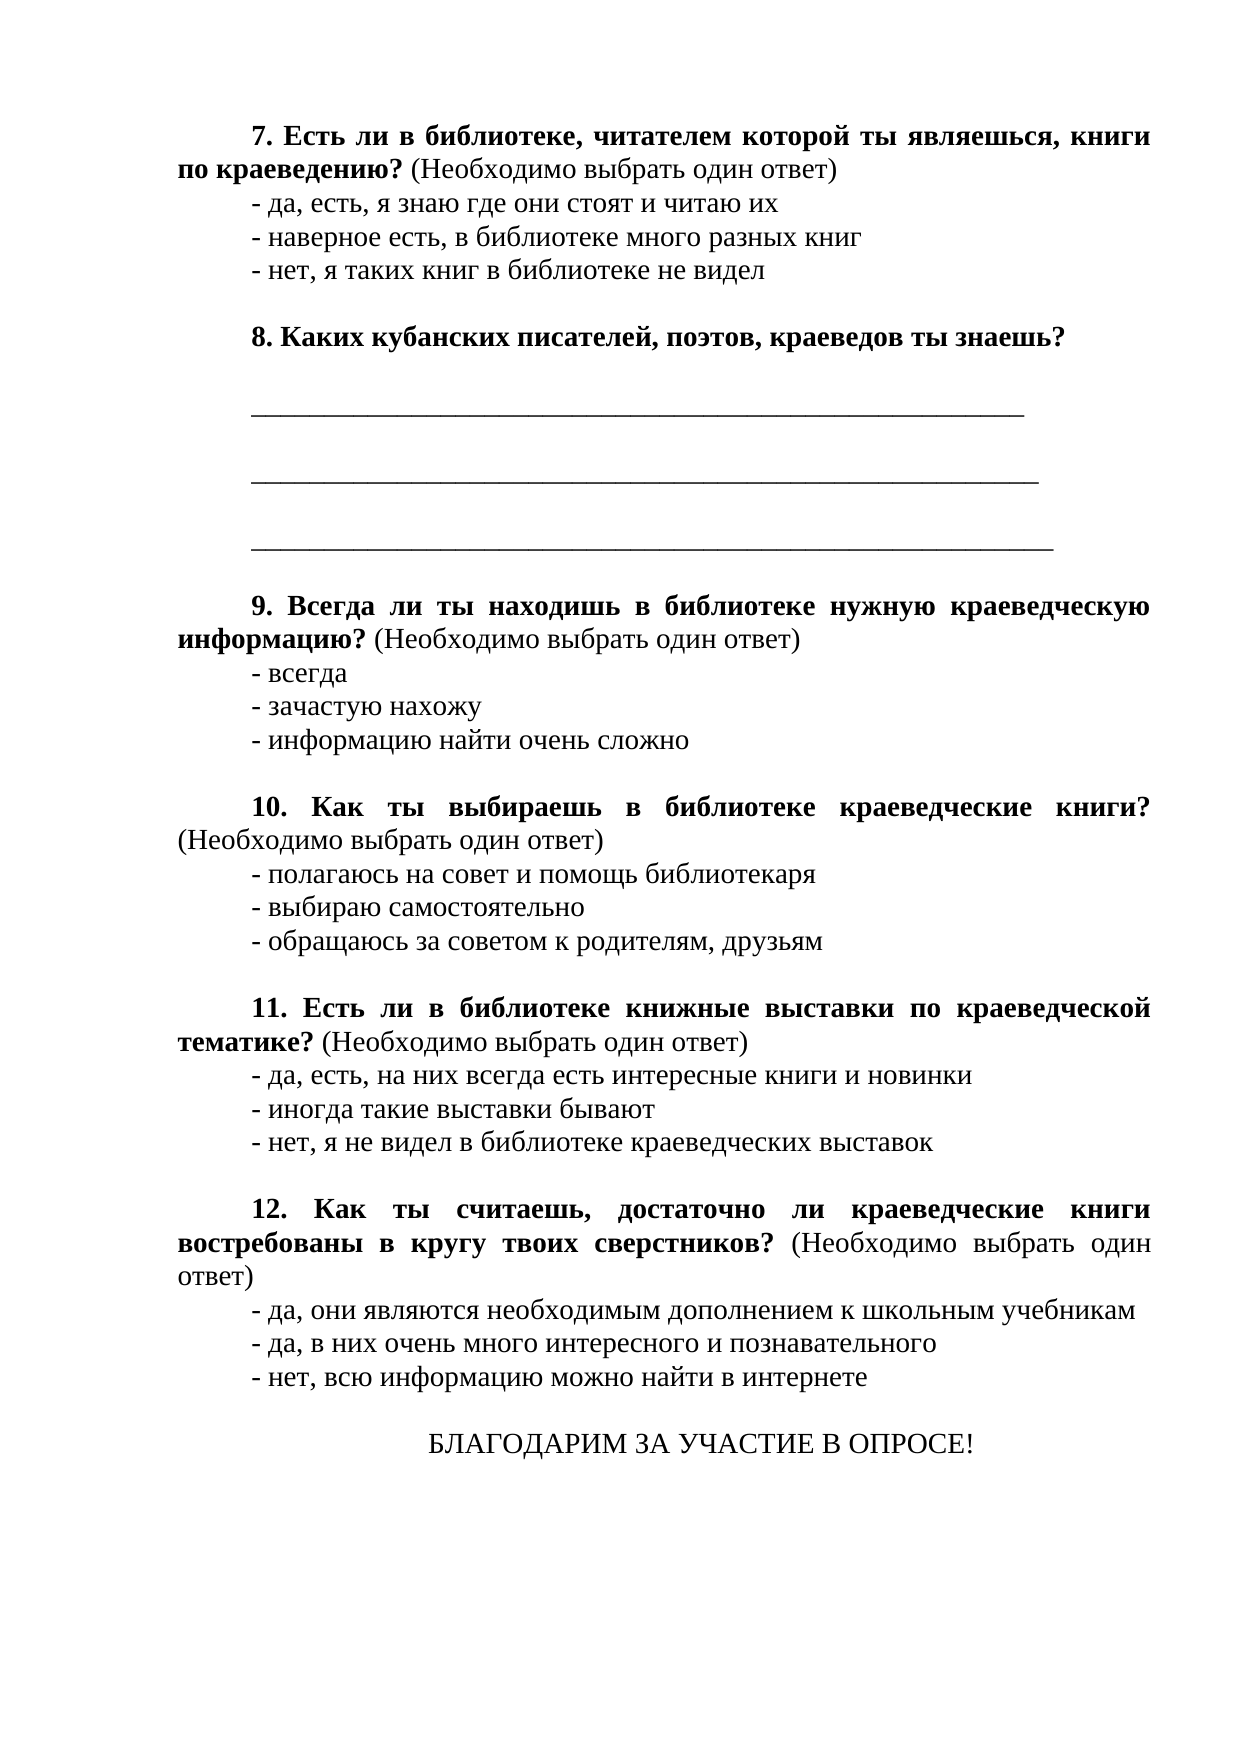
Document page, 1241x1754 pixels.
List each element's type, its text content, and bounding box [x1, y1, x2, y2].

text ______________________________________________________ [177, 453, 1152, 487]
text 8. Каких кубанских писателей, поэтов, краеведов ты знаешь? [177, 319, 1152, 353]
text - полагаюсь на совет и помощь библиотекаря [177, 856, 1152, 889]
text 11. Есть ли в библиотеке книжные выставки по краеведческой тематике? (Необходимо выбрать один ответ) [177, 990, 1152, 1057]
text - всегда [177, 655, 1152, 688]
text 9. Всегда ли ты находишь в библиотеке нужную краеведческую информацию? (Необходимо выбрать один ответ) [177, 588, 1152, 655]
text - да, в них очень много интересного и познавательного [177, 1326, 1152, 1359]
text - да, есть, на них всегда есть интересные книги и новинки [177, 1057, 1152, 1091]
text - обращаюсь за советом к родителям, друзьям [177, 923, 1152, 957]
text _____________________________________________________ [177, 386, 1152, 420]
text - наверное есть, в библиотеке много разных книг [177, 219, 1152, 252]
text 10. Как ты выбираешь в библиотеке краеведческие книги? (Необходимо выбрать один ответ) [177, 789, 1152, 856]
text - нет, я не видел в библиотеке краеведческих выставок [177, 1124, 1152, 1158]
text - да, есть, я знаю где они стоят и читаю их [177, 185, 1152, 219]
text - нет, я таких книг в библиотеке не видел [177, 252, 1152, 286]
text - да, они являются необходимым дополнением к школьным учебникам [177, 1292, 1152, 1326]
text - нет, всю информацию можно найти в интернете [177, 1359, 1152, 1393]
text - иногда такие выставки бывают [177, 1091, 1152, 1124]
text _______________________________________________________ [177, 521, 1152, 554]
text БЛАГОДАРИМ ЗА УЧАСТИЕ В ОПРОСЕ! [177, 1426, 1152, 1460]
text 12. Как ты считаешь, достаточно ли краеведческие книги востребованы в кругу твоих сверстников? (Необходимо выбрать один ответ) [177, 1191, 1152, 1292]
text 7. Есть ли в библиотеке, читателем которой ты являешься, книги по краеведению? (Необходимо выбрать один ответ) [177, 118, 1152, 185]
text - информацию найти очень сложно [177, 722, 1152, 755]
text - зачастую нахожу [177, 688, 1152, 722]
text - выбираю самостоятельно [177, 889, 1152, 923]
